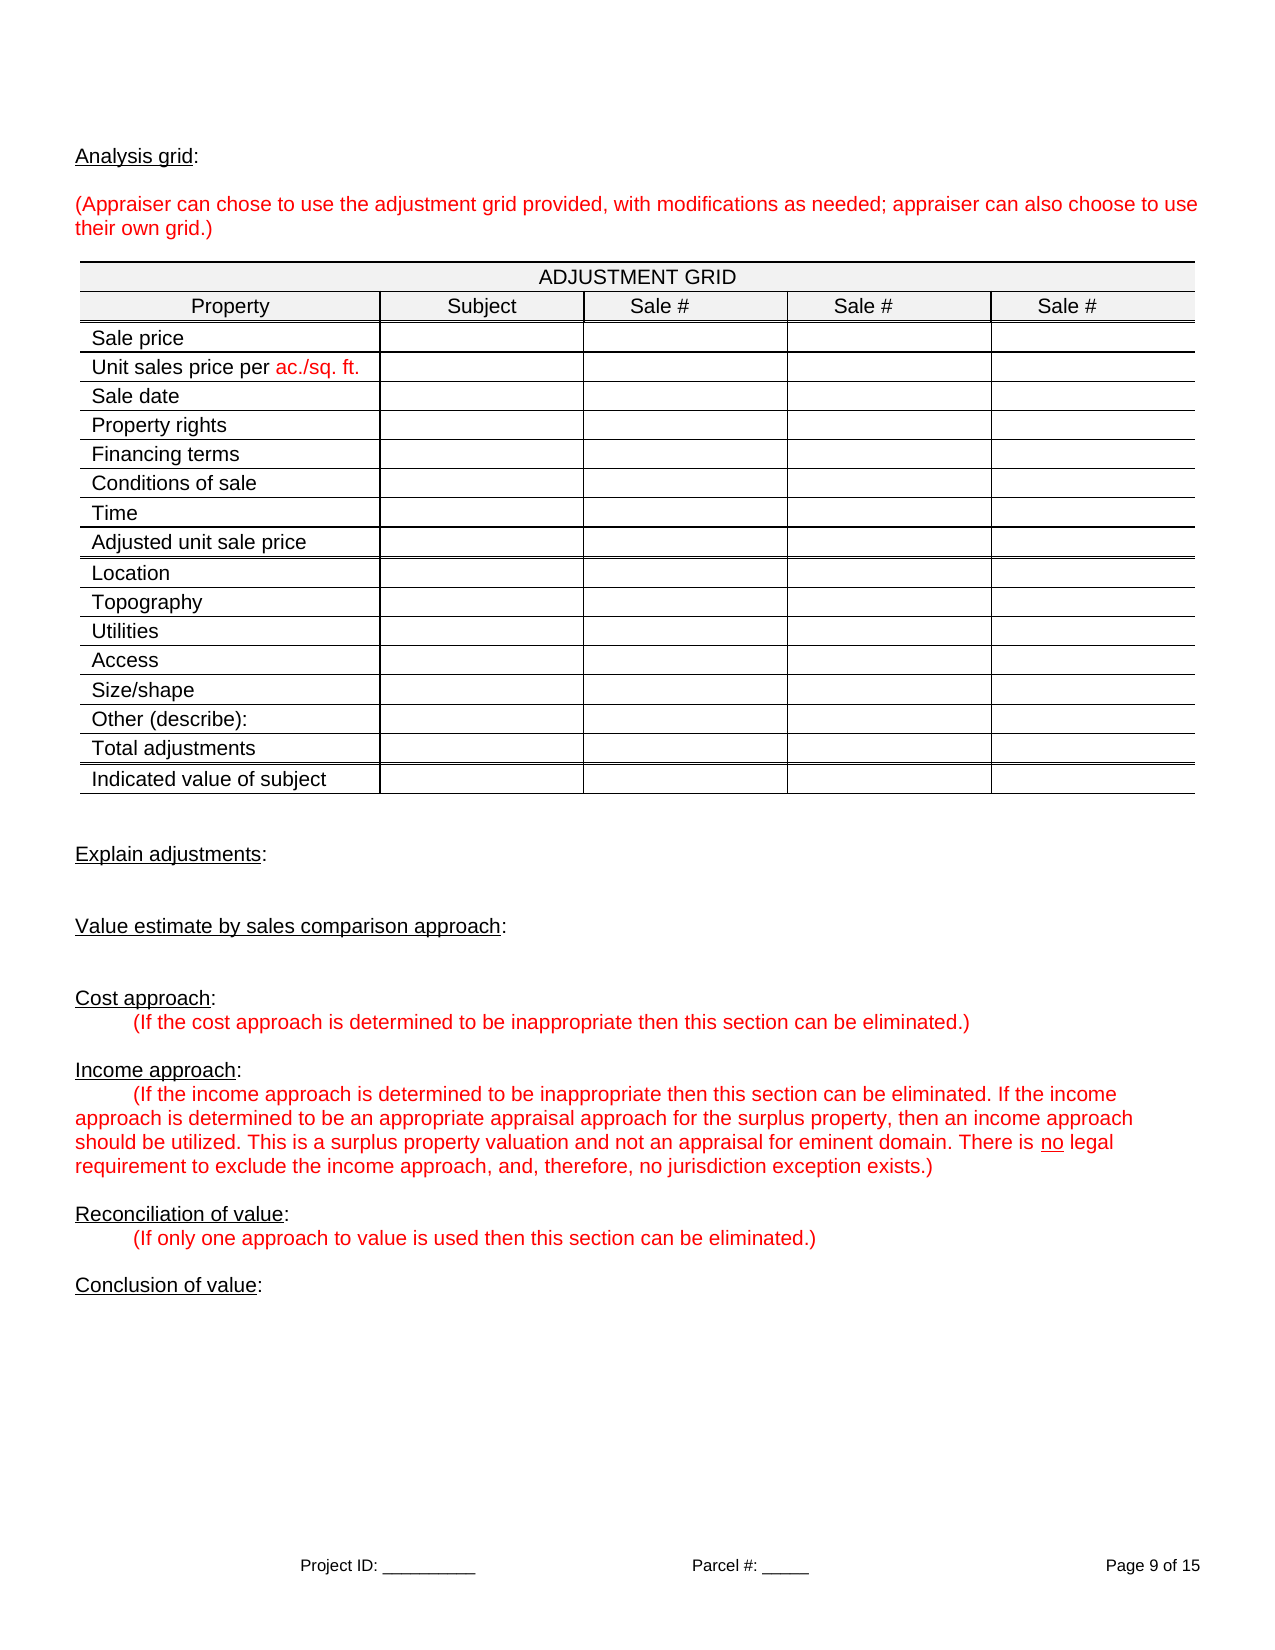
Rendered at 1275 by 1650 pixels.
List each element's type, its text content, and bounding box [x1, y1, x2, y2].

table_cell [788, 765, 991, 793]
table_cell [381, 440, 583, 468]
table_cell [584, 617, 787, 645]
table_cell Utilities [80, 617, 379, 645]
table_cell [381, 528, 583, 556]
table_cell [381, 675, 583, 703]
table_cell [788, 528, 991, 556]
table_cell [381, 411, 583, 439]
table_cell Time [80, 498, 379, 526]
table_cell [788, 588, 991, 616]
table_cell [788, 559, 991, 587]
table_cell [992, 675, 1195, 703]
table_cell [584, 675, 787, 703]
table_cell [381, 353, 583, 381]
table_cell [584, 588, 787, 616]
table_cell [992, 734, 1195, 762]
table_cell Sale # [585, 292, 787, 320]
table_cell [584, 528, 787, 556]
table_cell [788, 646, 991, 674]
table_cell [992, 528, 1195, 556]
table_cell [992, 765, 1195, 793]
table_cell [788, 734, 991, 762]
table_cell Total adjustments [80, 734, 379, 762]
table_cell Sale price [80, 323, 379, 351]
table_cell [788, 617, 991, 645]
table_cell [584, 440, 787, 468]
table_cell Adjusted unit sale price [80, 528, 379, 556]
table_cell Sale # [992, 292, 1195, 320]
table_cell [788, 675, 991, 703]
table_cell Conditions of sale [80, 469, 379, 497]
table_cell [381, 705, 583, 733]
table_cell [992, 382, 1195, 410]
table_cell [381, 498, 583, 526]
table_cell [788, 498, 991, 526]
text Explain adjustments: [75, 842, 1200, 866]
table_cell [992, 498, 1195, 526]
table_cell [788, 382, 991, 410]
table_cell [584, 646, 787, 674]
text Value estimate by sales comparison approach: [75, 914, 1200, 938]
table_cell Sale date [80, 382, 379, 410]
table_cell [788, 323, 991, 351]
table_cell Sale # [788, 292, 990, 320]
table_cell [788, 705, 991, 733]
table_cell [788, 411, 991, 439]
table_cell [381, 588, 583, 616]
table_cell [584, 411, 787, 439]
table_cell [584, 323, 787, 351]
table_cell [584, 559, 787, 587]
table_cell Indicated value of subject [80, 765, 379, 793]
table_cell [584, 498, 787, 526]
table_cell [992, 353, 1195, 381]
table_cell [584, 765, 787, 793]
table_cell [992, 411, 1195, 439]
table_cell [381, 765, 583, 793]
table_cell [381, 469, 583, 497]
table_header ADJUSTMENT GRID [80, 263, 1195, 291]
table_cell Financing terms [80, 440, 379, 468]
text (If only one approach to value is used then this section can be eliminated.) [75, 1225, 1200, 1249]
text (If the income approach is determined to be inappropriate then this section can be eliminated. If the income approach is determined to be an appropriate appraisal approach for the surplus property, then an income approach should be utilized. This is a surplus property valuation and not an appraisal for eminent domain. There is no legal requirement to exclude the income approach, and, therefore, no jurisdiction exception exists.) [75, 1082, 1200, 1177]
text Analysis grid: [75, 144, 1200, 168]
table_cell [381, 382, 583, 410]
table_cell [584, 705, 787, 733]
table_cell [992, 469, 1195, 497]
table_cell Location [80, 559, 379, 587]
table_cell [788, 469, 991, 497]
table_cell Topography [80, 588, 379, 616]
table_cell [381, 646, 583, 674]
table_cell [584, 469, 787, 497]
table_cell [381, 734, 583, 762]
table_cell [381, 323, 583, 351]
table_cell [381, 617, 583, 645]
table_cell Unit sales price per ac./sq. ft. [80, 353, 379, 381]
text (Appraiser can chose to use the adjustment grid provided, with modifications as needed; appraiser can also choose to use their own grid.) [75, 192, 1200, 240]
table_cell [584, 382, 787, 410]
table_cell [992, 705, 1195, 733]
table_cell [788, 440, 991, 468]
text Conclusion of value: [75, 1273, 1200, 1297]
table_cell [992, 440, 1195, 468]
text Reconciliation of value: [75, 1201, 1200, 1225]
table_cell [992, 559, 1195, 587]
table_cell Property rights [80, 411, 379, 439]
table_cell [788, 353, 991, 381]
table_cell [381, 559, 583, 587]
text (If the cost approach is determined to be inappropriate then this section can be eliminated.) [75, 1010, 1200, 1034]
table_cell Property [80, 292, 379, 320]
table_cell Other (describe): [80, 705, 379, 733]
table_cell [584, 353, 787, 381]
table_cell [992, 646, 1195, 674]
table_cell Subject [381, 292, 583, 320]
table_cell [584, 734, 787, 762]
table_cell [992, 617, 1195, 645]
table_cell Size/shape [80, 675, 379, 703]
table_cell [992, 323, 1195, 351]
table_cell Access [80, 646, 379, 674]
table_cell [992, 588, 1195, 616]
text Income approach: [75, 1058, 1200, 1082]
text Cost approach: [75, 986, 1200, 1010]
